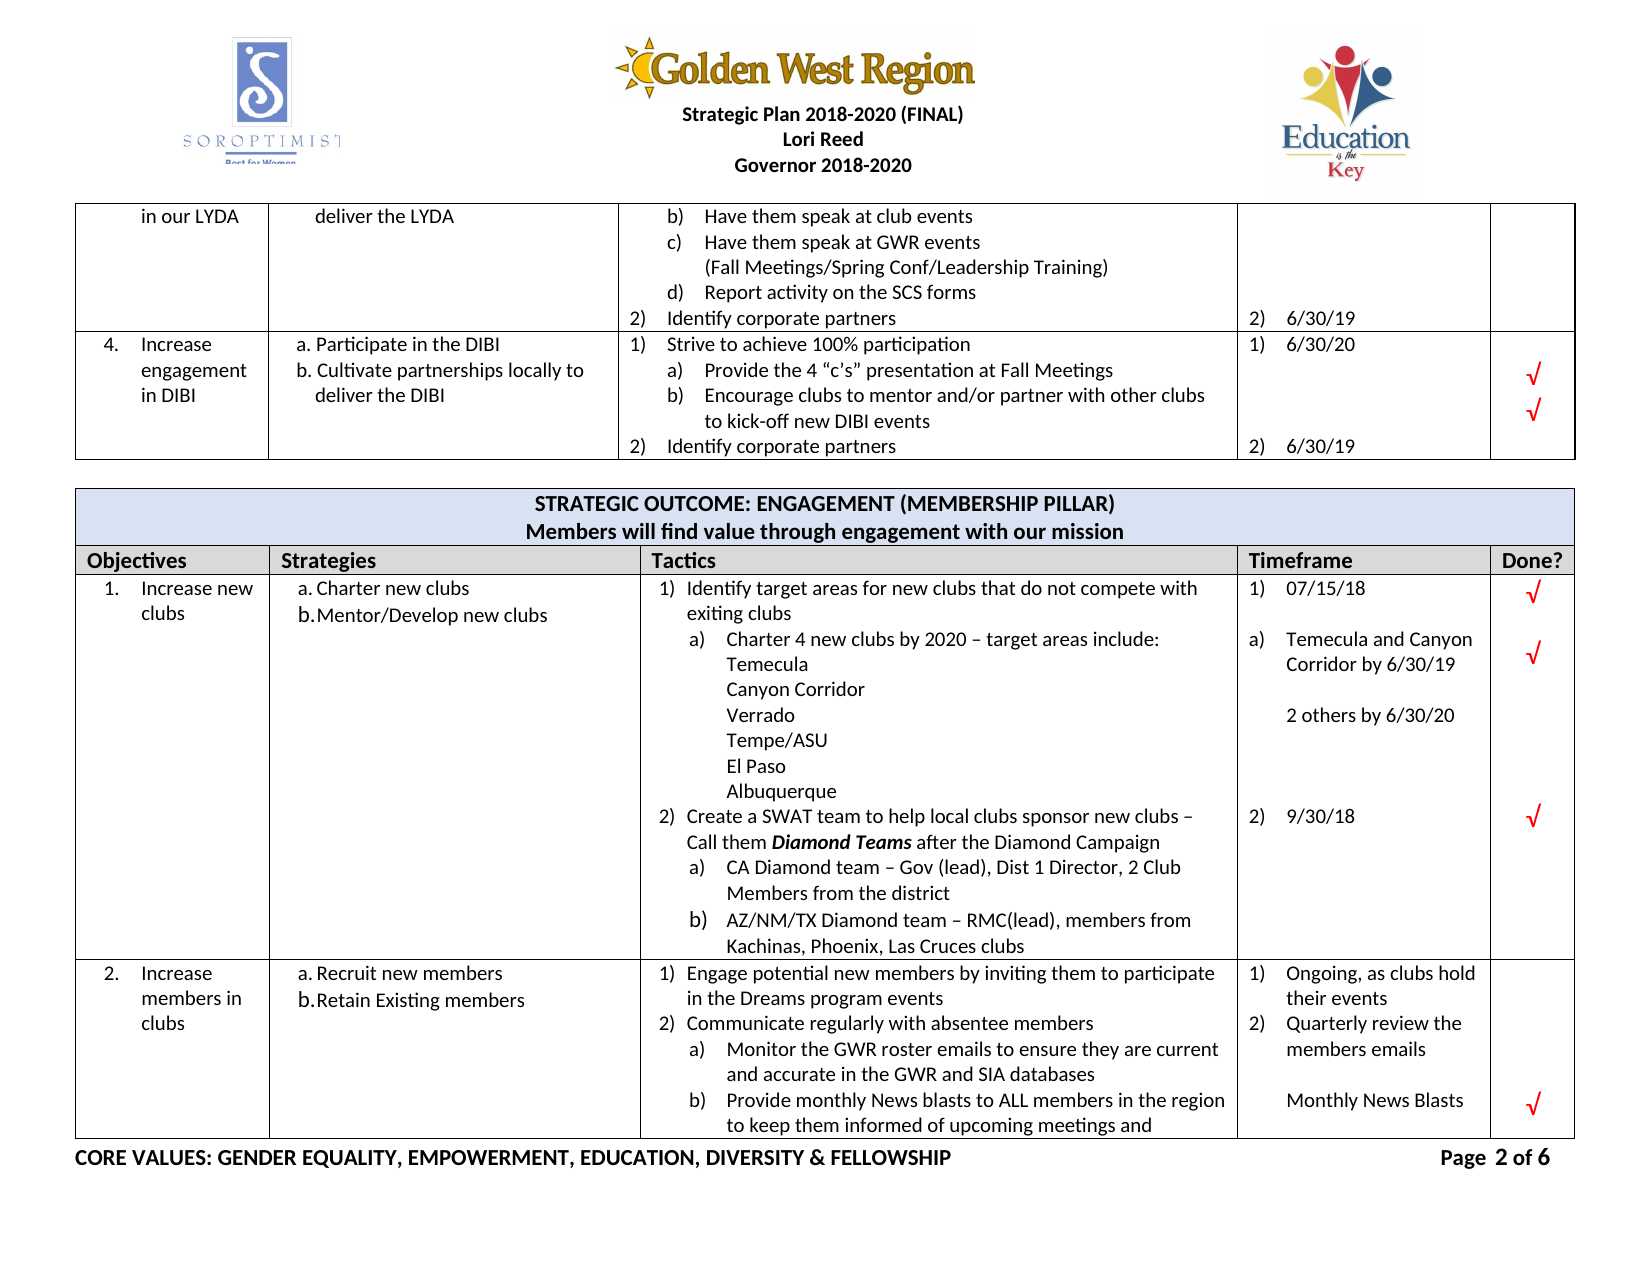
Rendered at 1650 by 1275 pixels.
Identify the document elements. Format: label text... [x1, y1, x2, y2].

table_cell Charter new clubs Mentor/Develop new clubs [270, 575, 640, 959]
picture [183, 37, 339, 163]
table_cell Increase engagement in DIBI [76, 332, 268, 459]
table_header Strategic Outcome: ENGAGEMENT (MEMBERSHIP PILLAR) Members will find value through engagement with our mission [76, 489, 1574, 545]
table_cell Increase members in clubs [76, 960, 269, 1138]
picture [613, 30, 976, 103]
table_cell √ √ √ [1491, 575, 1574, 959]
table_cell Objectives [76, 546, 269, 574]
table_cell Strategies [270, 546, 640, 574]
table_cell Identify target areas for new clubs that do not compete with exiting clubs Charter 4 new clubs by 2020 – target areas include: Temecula Canyon Corridor Verrado Tempe/ASU El Paso Albuquerque Create a SWAT team to help local clubs sponsor new clubs – Call them Diamond Teams after the Diamond Campaign CA Diamond team – Gov (lead), Dist 1 Director, 2 Club Members from the district AZ/NM/TX Diamond team – RMC(lead), members from Kachinas, Phoenix, Las Cruces clubs [641, 575, 1237, 959]
table_cell [1491, 204, 1574, 331]
table_cell √ √ [1491, 332, 1574, 459]
table_cell 6/30/20 6/30/19 [1238, 332, 1490, 459]
table_cell √ √ √ √ √ [1491, 960, 1574, 1138]
picture [1270, 31, 1421, 201]
table_cell a. Participate in the LYDA b. Cultivate partnerships locally to deliver the LYDA [269, 204, 618, 331]
table_cell 07/15/18 Temecula and Canyon Corridor by 6/30/19 2 others by 6/30/20 9/30/18 [1238, 575, 1490, 959]
table_cell Timeframe [1238, 546, 1490, 574]
table_cell Increase engagement in our LYDA [76, 204, 268, 331]
table_cell Tactics [641, 546, 1237, 574]
table_cell Increase new clubs [76, 575, 269, 959]
table_cell 06/05/19 6/30/19 [1238, 204, 1490, 331]
table_cell a. Participate in the DIBI b. Cultivate partnerships locally to deliver the DIBI [269, 332, 618, 459]
table_cell Done? [1491, 546, 1574, 574]
table_cell Ongoing, as clubs hold their events Quarterly review the members emails Monthly News Blasts July and Oct 2018 Monthly 2/1/19 6/7/19 [1238, 960, 1490, 1138]
table_cell Strive to achieve 100% participation Provide the 4 “c’s” presentation at Fall Meetings Encourage clubs to mentor and/or partner with other clubs to kick-off new DIBI events Identify corporate partners [619, 332, 1237, 459]
table_cell Recruit new members Retain Existing members [270, 960, 640, 1138]
